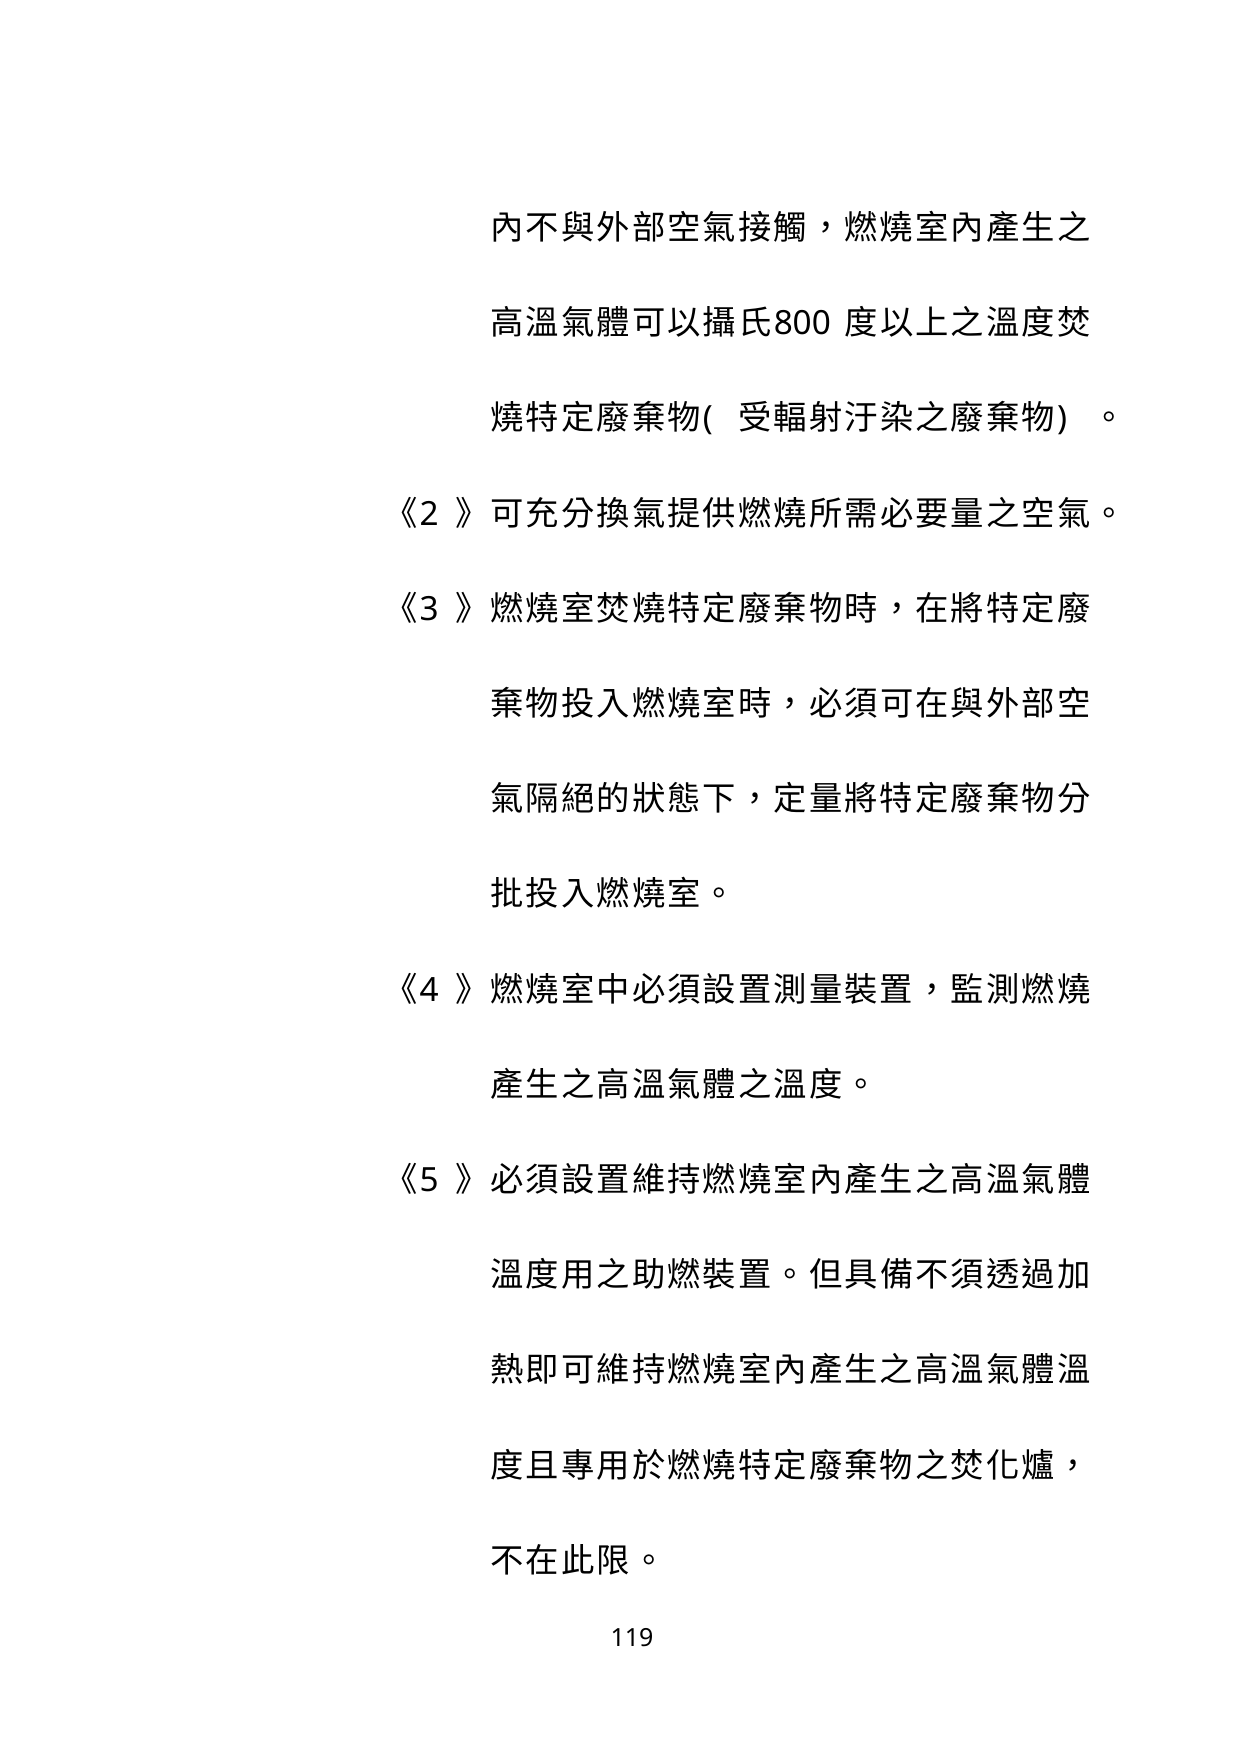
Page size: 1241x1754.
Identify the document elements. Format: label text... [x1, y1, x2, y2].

subtitle 可充分換氣提供燃燒所需必要量之空氣。 [366, 463, 1092, 558]
subtitle 燃燒室中必須設置測量裝置，監測燃燒產生之高溫氣體之溫度。 [366, 939, 1092, 1129]
subtitle 除了空氣注入口及煙道出口外，焚化爐內不與外部空氣接觸，燃燒室內產生之高溫氣體可以攝氏800度以上之溫度焚燒特定廢棄物(受輻射汙染之廢棄物)。 [366, 177, 1092, 463]
subtitle 必須設置維持燃燒室內產生之高溫氣體溫度用之助燃裝置。但具備不須透過加熱即可維持燃燒室內產生之高溫氣體溫度且專用於燃燒特定廢棄物之焚化爐，不在此限。 [366, 1129, 1092, 1605]
subtitle 燃燒室焚燒特定廢棄物時，在將特定廢棄物投入燃燒室時，必須可在與外部空氣隔絕的狀態下，定量將特定廢棄物分批投入燃燒室。 [366, 558, 1092, 939]
